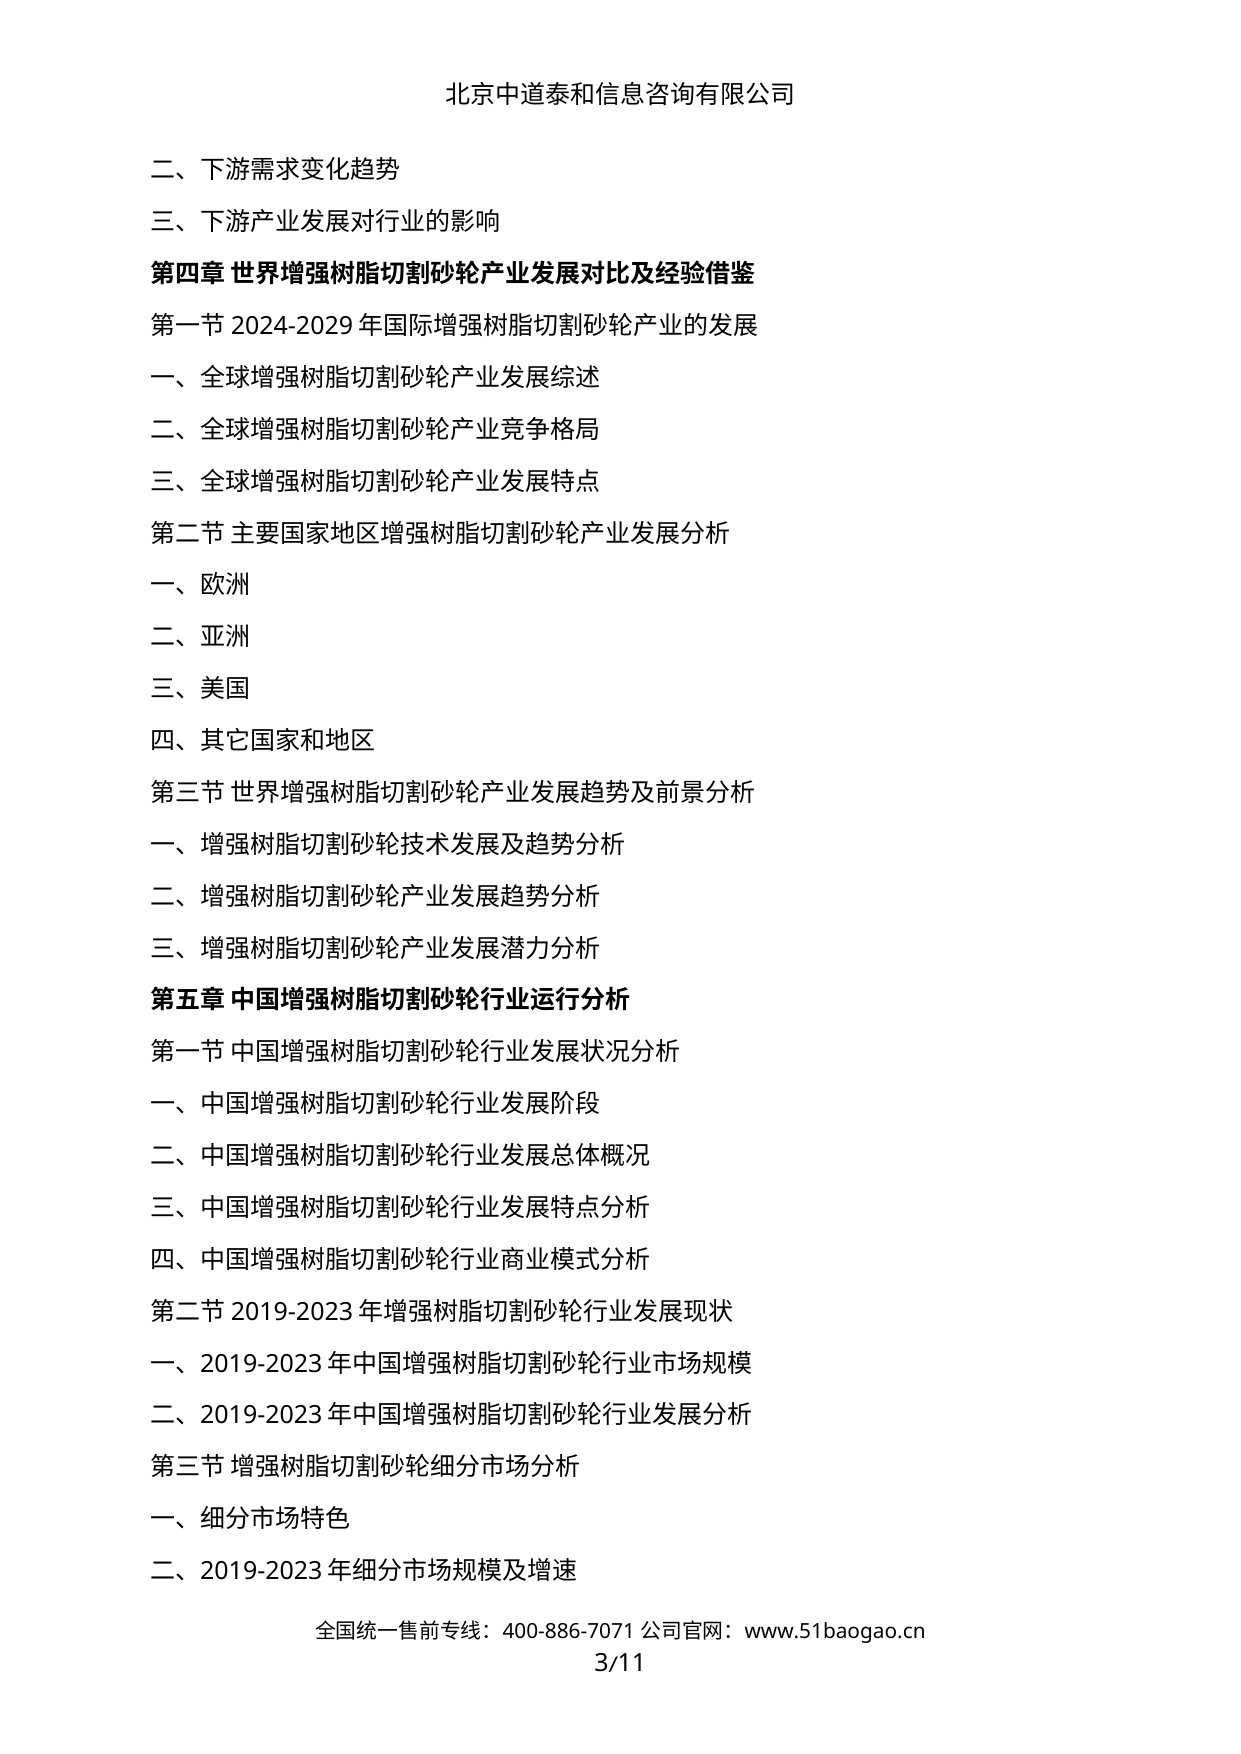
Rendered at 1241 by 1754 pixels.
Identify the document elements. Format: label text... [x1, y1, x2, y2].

text 第三节 增强树脂切割砂轮细分市场分析 [150, 1447, 1090, 1483]
text 第五章 中国增强树脂切割砂轮行业运行分析 [150, 980, 1090, 1016]
text 二、下游需求变化趋势 [150, 150, 1090, 186]
text 一、细分市场特色 [150, 1499, 1090, 1535]
text 一、2019-2023年中国增强树脂切割砂轮行业市场规模 [150, 1343, 1090, 1379]
text 四、中国增强树脂切割砂轮行业商业模式分析 [150, 1239, 1090, 1276]
text 三、美国 [150, 669, 1090, 705]
text 三、增强树脂切割砂轮产业发展潜力分析 [150, 928, 1090, 964]
text 一、全球增强树脂切割砂轮产业发展综述 [150, 357, 1090, 394]
text 二、2019-2023年细分市场规模及增速 [150, 1551, 1090, 1587]
text 三、全球增强树脂切割砂轮产业发展特点 [150, 461, 1090, 497]
text 三、中国增强树脂切割砂轮行业发展特点分析 [150, 1187, 1090, 1224]
text 一、增强树脂切割砂轮技术发展及趋势分析 [150, 824, 1090, 861]
text 二、中国增强树脂切割砂轮行业发展总体概况 [150, 1136, 1090, 1172]
text 一、欧洲 [150, 565, 1090, 601]
text 二、2019-2023年中国增强树脂切割砂轮行业发展分析 [150, 1395, 1090, 1431]
text 第一节 中国增强树脂切割砂轮行业发展状况分析 [150, 1032, 1090, 1068]
text 第二节 主要国家地区增强树脂切割砂轮产业发展分析 [150, 513, 1090, 549]
text 二、全球增强树脂切割砂轮产业竞争格局 [150, 409, 1090, 446]
text 三、下游产业发展对行业的影响 [150, 202, 1090, 238]
text 一、中国增强树脂切割砂轮行业发展阶段 [150, 1084, 1090, 1120]
text 第一节 2024-2029年国际增强树脂切割砂轮产业的发展 [150, 306, 1090, 342]
text 第三节 世界增强树脂切割砂轮产业发展趋势及前景分析 [150, 772, 1090, 809]
text 二、亚洲 [150, 617, 1090, 653]
text 第四章 世界增强树脂切割砂轮产业发展对比及经验借鉴 [150, 254, 1090, 290]
text 第二节 2019-2023年增强树脂切割砂轮行业发展现状 [150, 1291, 1090, 1327]
text 二、增强树脂切割砂轮产业发展趋势分析 [150, 876, 1090, 912]
text 四、其它国家和地区 [150, 721, 1090, 757]
